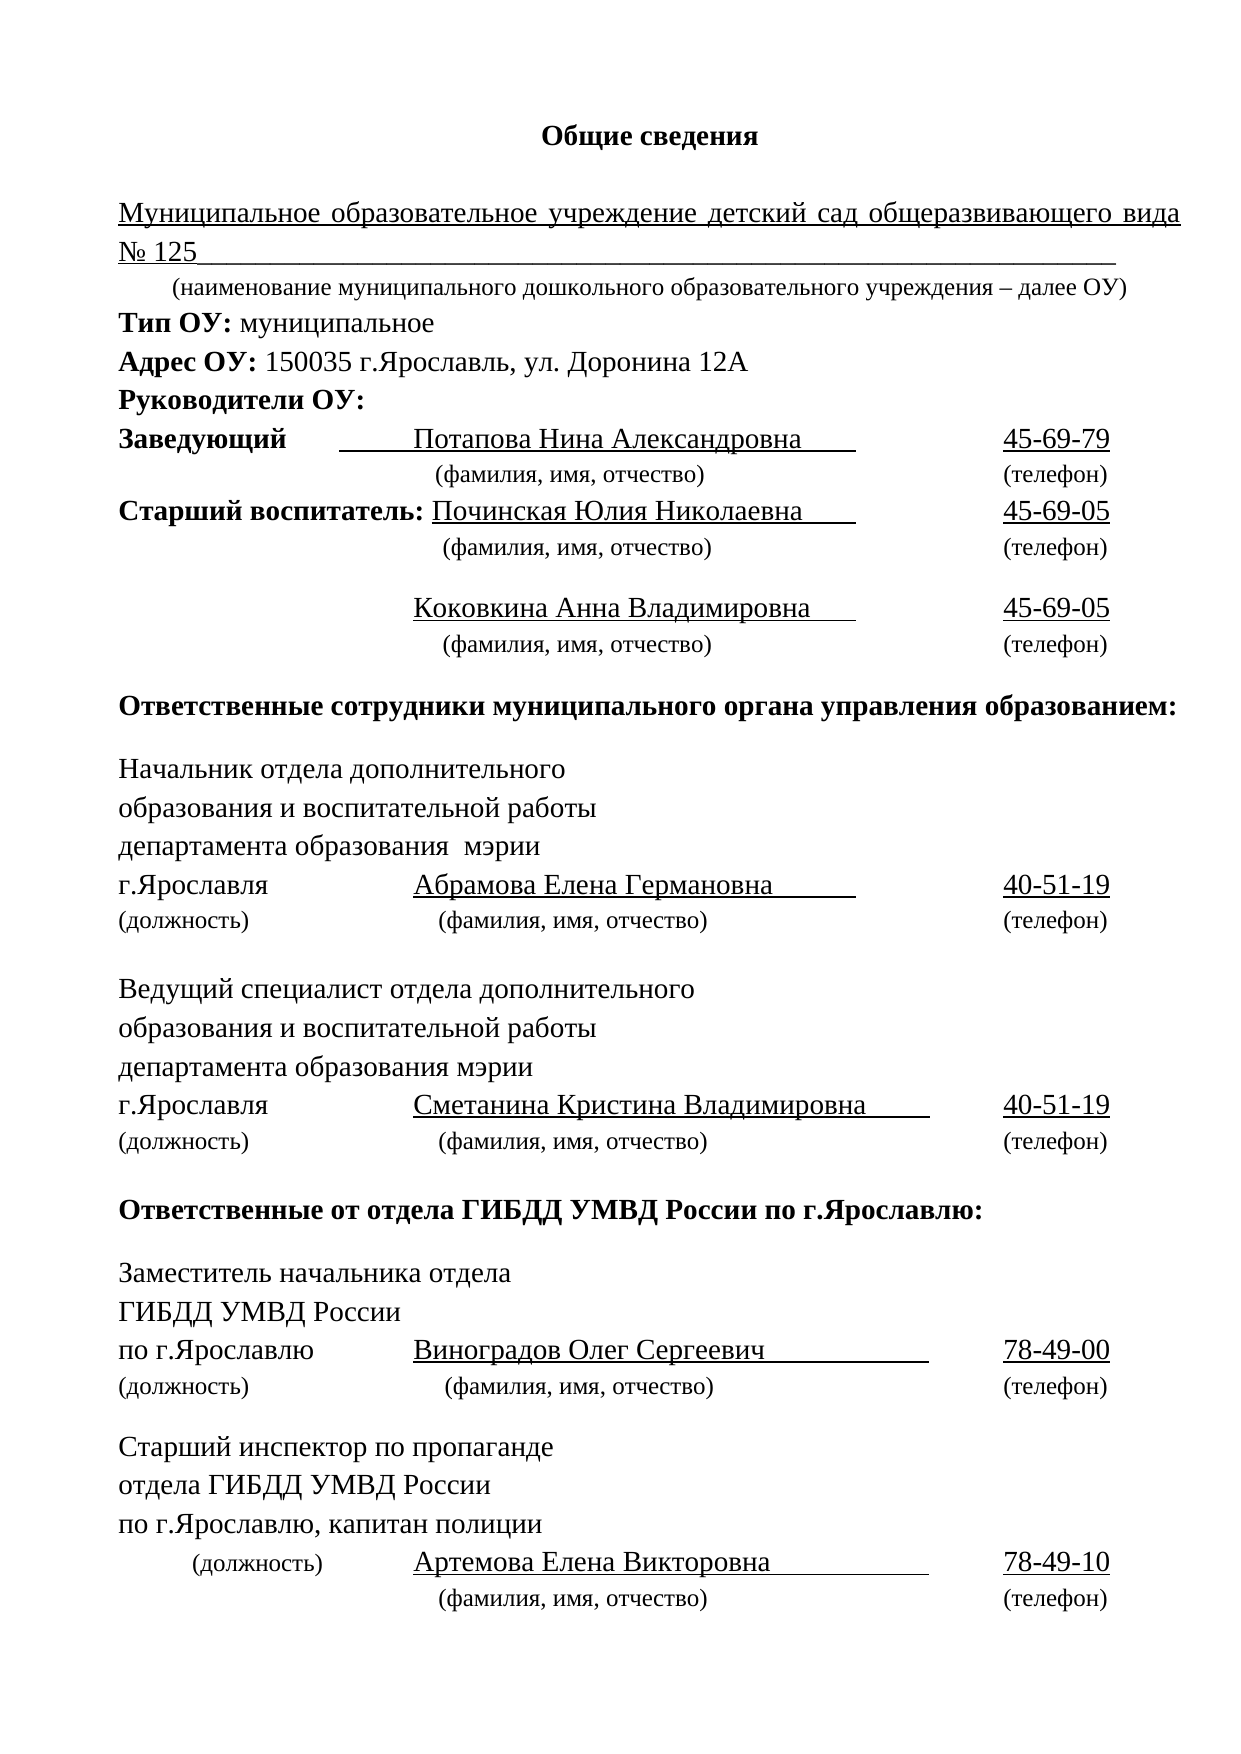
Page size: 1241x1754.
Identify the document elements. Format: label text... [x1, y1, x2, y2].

text Адрес ОУ: 150035 г.Ярославль, ул. Доронина 12А [118, 344, 1181, 377]
text образования и воспитательной работы [118, 1010, 1181, 1044]
text Муниципальное образовательное учреждение детский сад общеразвивающего вида № 125_______________________________________________________________ [118, 195, 1181, 224]
text образования и воспитательной работы [118, 790, 1181, 823]
text Ответственные от отдела ГИБДД УМВД России по г.Ярославлю: [118, 1192, 1181, 1225]
text ГИБДД УМВД России [118, 1294, 1181, 1327]
text (должность) (фамилия, имя, отчество) (телефон) [118, 1126, 1181, 1154]
text отдела ГИБДД УМВД России [118, 1467, 1181, 1501]
text (должность) Артемова Елена Викторовна 78-49-10 [118, 1544, 1181, 1578]
text (должность) (фамилия, имя, отчество) (телефон) [118, 906, 1181, 934]
text (должность) (фамилия, имя, отчество) (телефон) [118, 1371, 1181, 1400]
text г.Ярославля Сметанина Кристина Владимировна 40-51-19 [118, 1087, 1181, 1121]
text Начальник отдела дополнительного [118, 751, 1181, 785]
text по г.Ярославлю, капитан полиции [118, 1506, 1181, 1539]
text Заместитель начальника отдела [118, 1255, 1181, 1289]
text (фамилия, имя, отчество) (телефон) [118, 629, 1181, 658]
text (фамилия, имя, отчество) (телефон) [118, 532, 1181, 561]
text Ведущий специалист отдела дополнительного [118, 972, 1181, 1005]
text (фамилия, имя, отчество) (телефон) [118, 459, 1181, 488]
text Муниципальное образовательное учреждение детский сад общеразвивающего вида № 125_______________________________________________________________ [118, 226, 1181, 267]
text Коковкина Анна Владимировна 45-69-05 [339, 591, 1181, 624]
text Тип ОУ: муниципальное [118, 305, 1181, 339]
text Руководители ОУ: [118, 382, 1181, 416]
text (наименование муниципального дошкольного образовательного учреждения – далее ОУ) [118, 272, 1181, 301]
text г.Ярославля Абрамова Елена Германовна 40-51-19 [118, 867, 1181, 901]
text (фамилия, имя, отчество) (телефон) [118, 1583, 1181, 1612]
text Заведующий Потапова Нина Александровна 45-69-79 [118, 421, 1181, 454]
text Старший инспектор по пропаганде [118, 1429, 1181, 1462]
text по г.Ярославлю Виноградов Олег Сергеевич 78-49-00 [118, 1332, 1181, 1366]
text Ответственные сотрудники муниципального органа управления образованием: [118, 688, 1181, 721]
text Общие сведения [118, 118, 1181, 152]
text департамента образования мэрии [118, 1049, 1181, 1082]
text департамента образования мэрии [118, 828, 1181, 862]
text Старший воспитатель: Починская Юлия Николаевна 45-69-05 [118, 493, 1181, 527]
